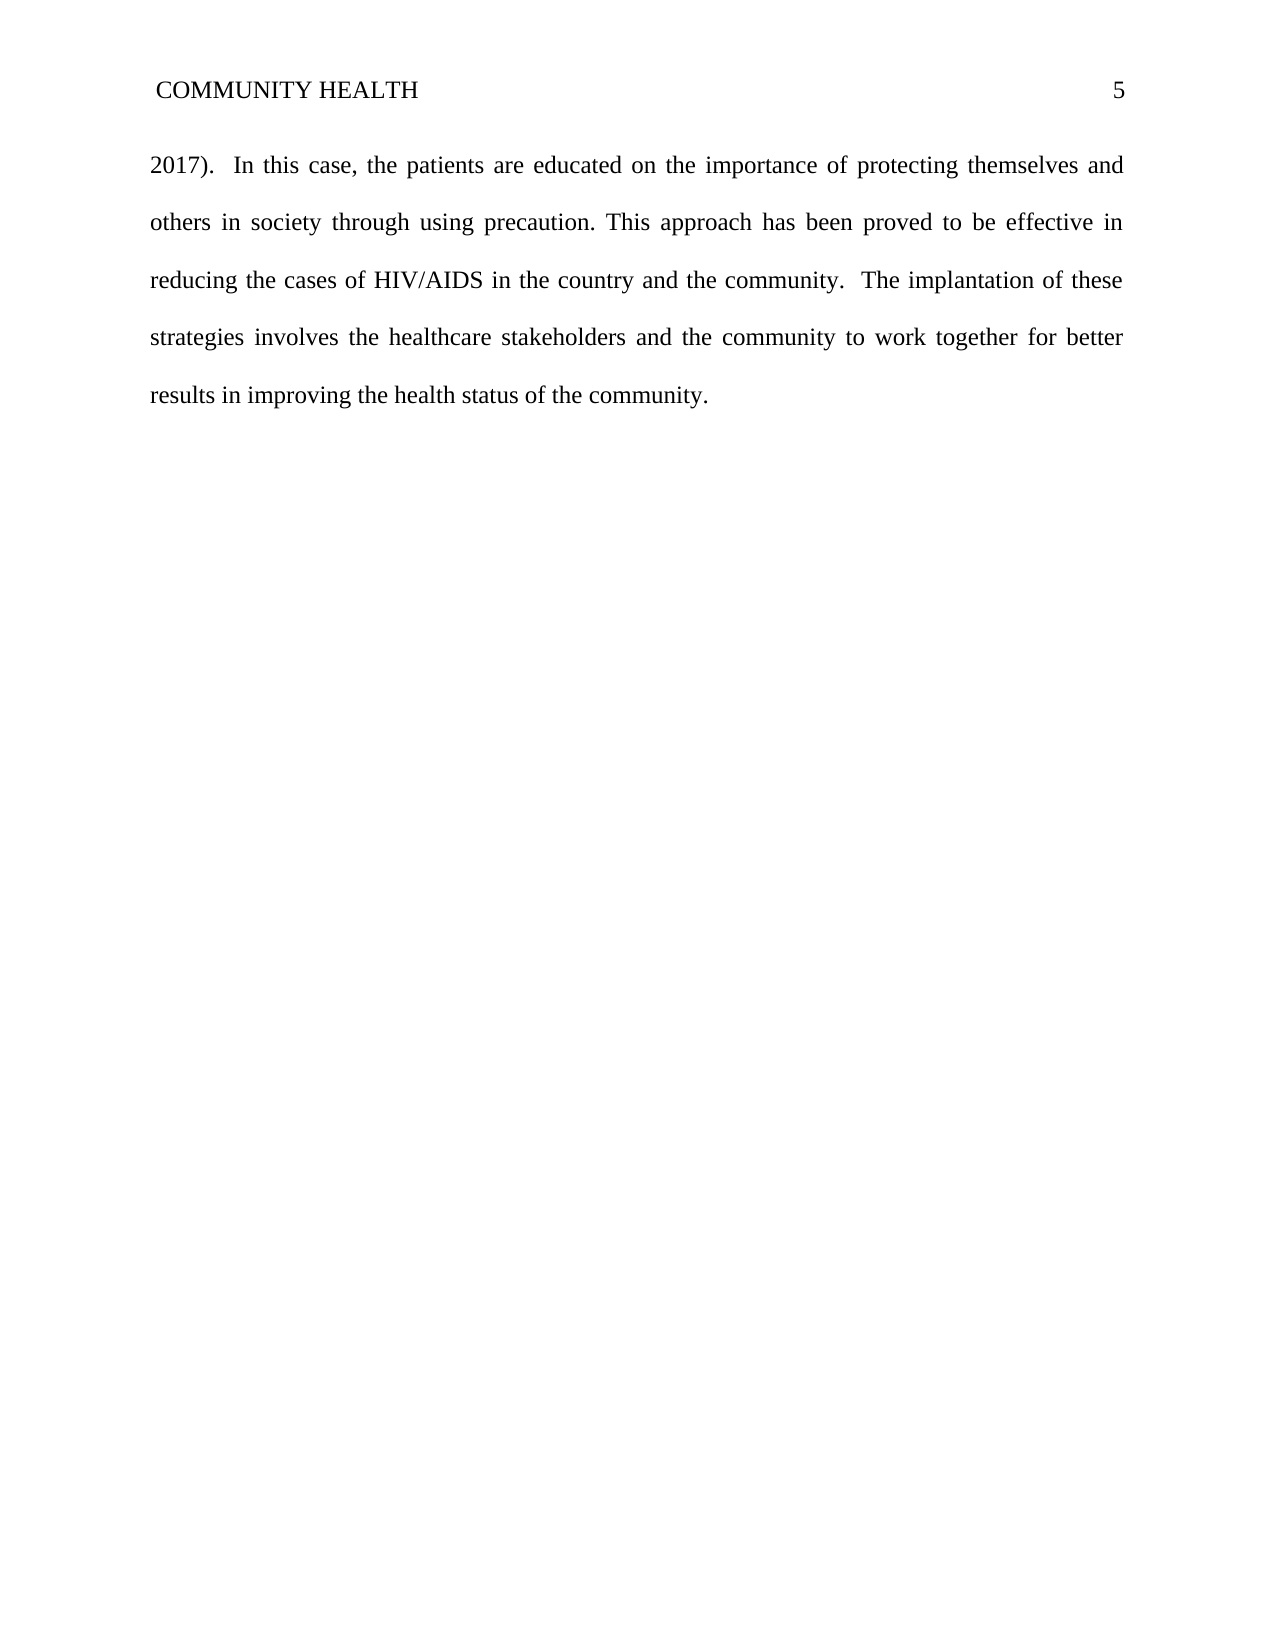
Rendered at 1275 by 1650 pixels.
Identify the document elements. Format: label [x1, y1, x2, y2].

text [150, 150, 1125, 409]
